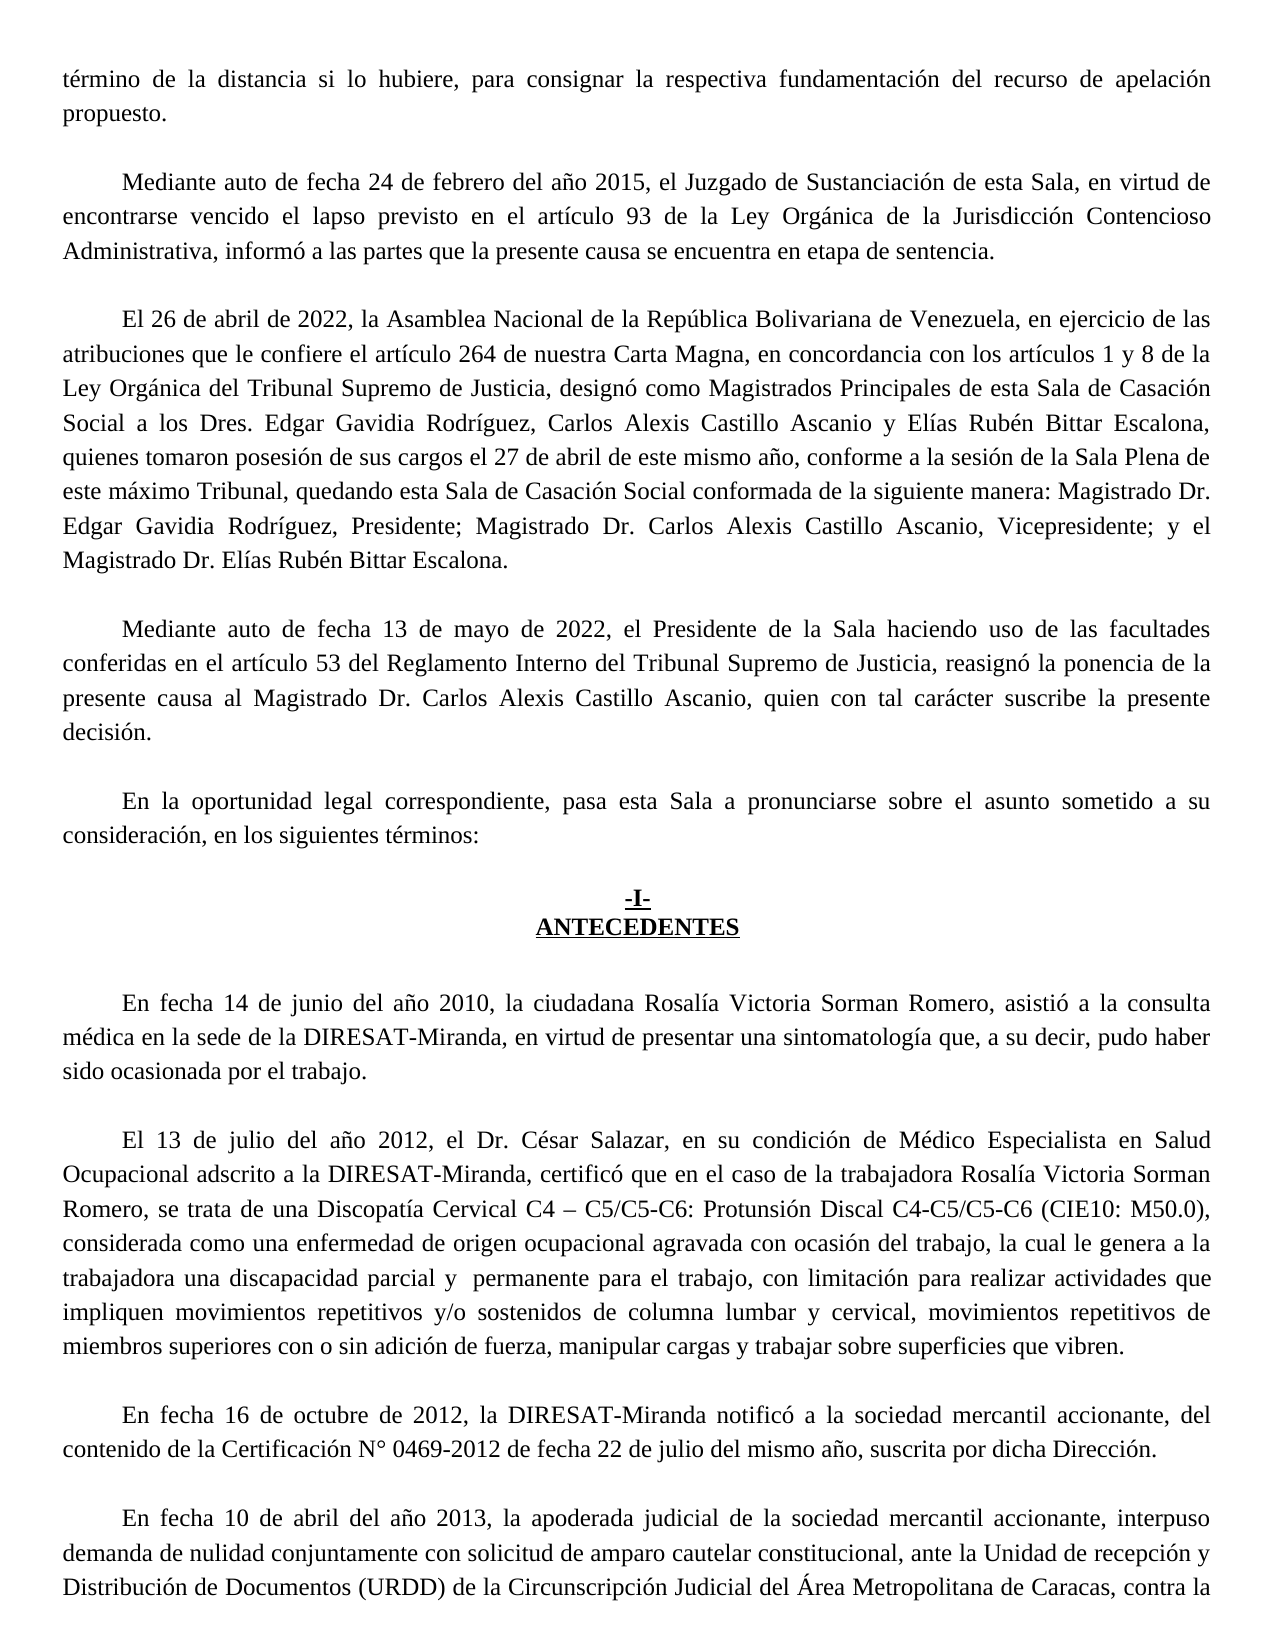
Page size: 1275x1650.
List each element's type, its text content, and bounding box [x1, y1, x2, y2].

text En fecha 14 de junio del año 2010, la ciudadana Rosalía Victoria Sorman Romero, asistió a la consulta médica en la sede de la DIRESAT-Miranda, en virtud de presentar una sintomatología que, a su decir, pudo haber sido ocasionada por el trabajo. [62, 982, 1212, 1085]
text Mediante auto de fecha 24 de febrero del año 2015, el Juzgado de Sustanciación de esta Sala, en virtud de encontrarse vencido el lapso previsto en el artículo 93 de la Ley Orgánica de la Jurisdicción Contencioso Administrativa, informó a las partes que la presente causa se encuentra en etapa de sentencia. [62, 161, 1212, 264]
text En fecha 16 de octubre de 2012, la DIRESAT-Miranda notificó a la sociedad mercantil accionante, del contenido de la Certificación N° 0469-2012 de fecha 22 de julio del mismo año, suscrita por dicha Dirección. [62, 1394, 1212, 1463]
text El 26 de abril de 2022, la Asamblea Nacional de la República Bolivariana de Venezuela, en ejercicio de las atribuciones que le confiere el artículo 264 de nuestra Carta Magna, en concordancia con los artículos 1 y 8 de la Ley Orgánica del Tribunal Supremo de Justicia, designó como Magistrados Principales de esta Sala de Casación Social a los Dres. Edgar Gavidia Rodríguez, Carlos Alexis Castillo Ascanio y Elías Rubén Bittar Escalona, quienes tomaron posesión de sus cargos el 27 de abril de este mismo año, conforme a la sesión de la Sala Plena de este máximo Tribunal, quedando esta Sala de Casación Social conformada de la siguiente manera: Magistrado Dr. Edgar Gavidia Rodríguez, Presidente; Magistrado Dr. Carlos Alexis Castillo Ascanio, Vicepresidente; y el Magistrado Dr. Elías Rubén Bittar Escalona. [62, 299, 1212, 574]
text En la oportunidad legal correspondiente, pasa esta Sala a pronunciarse sobre el asunto sometido a su consideración, en los siguientes términos: [62, 780, 1212, 849]
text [62, 58, 1212, 127]
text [62, 1498, 1212, 1601]
text Mediante auto de fecha 13 de mayo de 2022, el Presidente de la Sala haciendo uso de las facultades conferidas en el artículo 53 del Reglamento Interno del Tribunal Supremo de Justicia, reasignó la ponencia de la presente causa al Magistrado Dr. Carlos Alexis Castillo Ascanio, quien con tal carácter suscribe la presente decisión. [62, 608, 1212, 746]
text -I- [62, 883, 1212, 912]
text ANTECEDENTES [62, 912, 1212, 941]
text El 13 de julio del año 2012, el Dr. César Salazar, en su condición de Médico Especialista en Salud Ocupacional adscrito a la DIRESAT-Miranda, certificó que en el caso de la trabajadora Rosalía Victoria Sorman Romero, se trata de una Discopatía Cervical C4 – C5/C5-C6: Protunsión Discal C4-C5/C5-C6 (CIE10: M50.0), considerada como una enfermedad de origen ocupacional agravada con ocasión del trabajo, la cual le genera a la trabajadora una discapacidad parcial y permanente para el trabajo, con limitación para realizar actividades que impliquen movimientos repetitivos y/o sostenidos de columna lumbar y cervical, movimientos repetitivos de miembros superiores con o sin adición de fuerza, manipular cargas y trabajar sobre superficies que vibren. [62, 1119, 1212, 1360]
